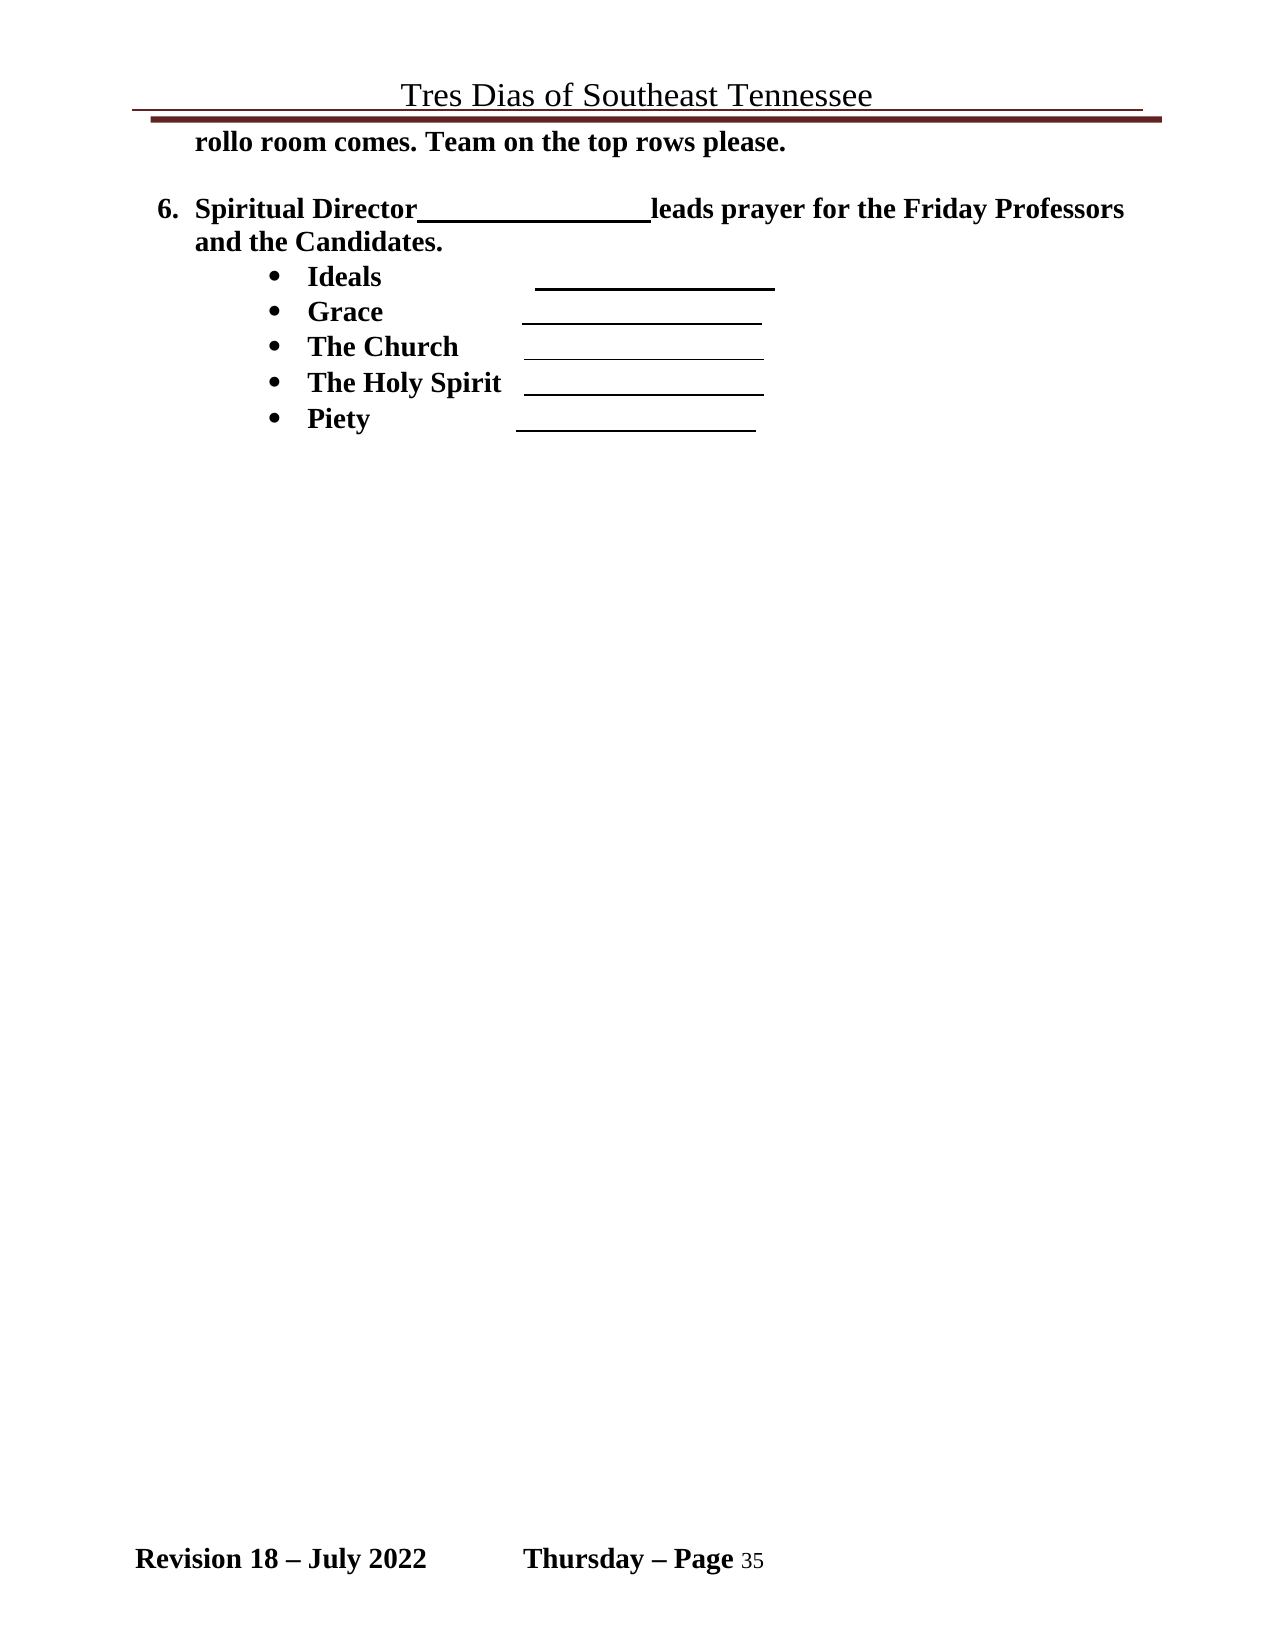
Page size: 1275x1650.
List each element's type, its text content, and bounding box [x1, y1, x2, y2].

list Piety [269, 399, 1173, 435]
list Ideals [269, 259, 1173, 292]
text rollo room comes. Team on the top rows please. [194, 124, 1173, 157]
list The Church [269, 328, 1173, 364]
list Spiritual Director leads prayer for the Friday Professors and the Candidates. [157, 191, 1125, 258]
list The Holy Spirit [269, 364, 1173, 399]
list Grace [269, 292, 1173, 328]
